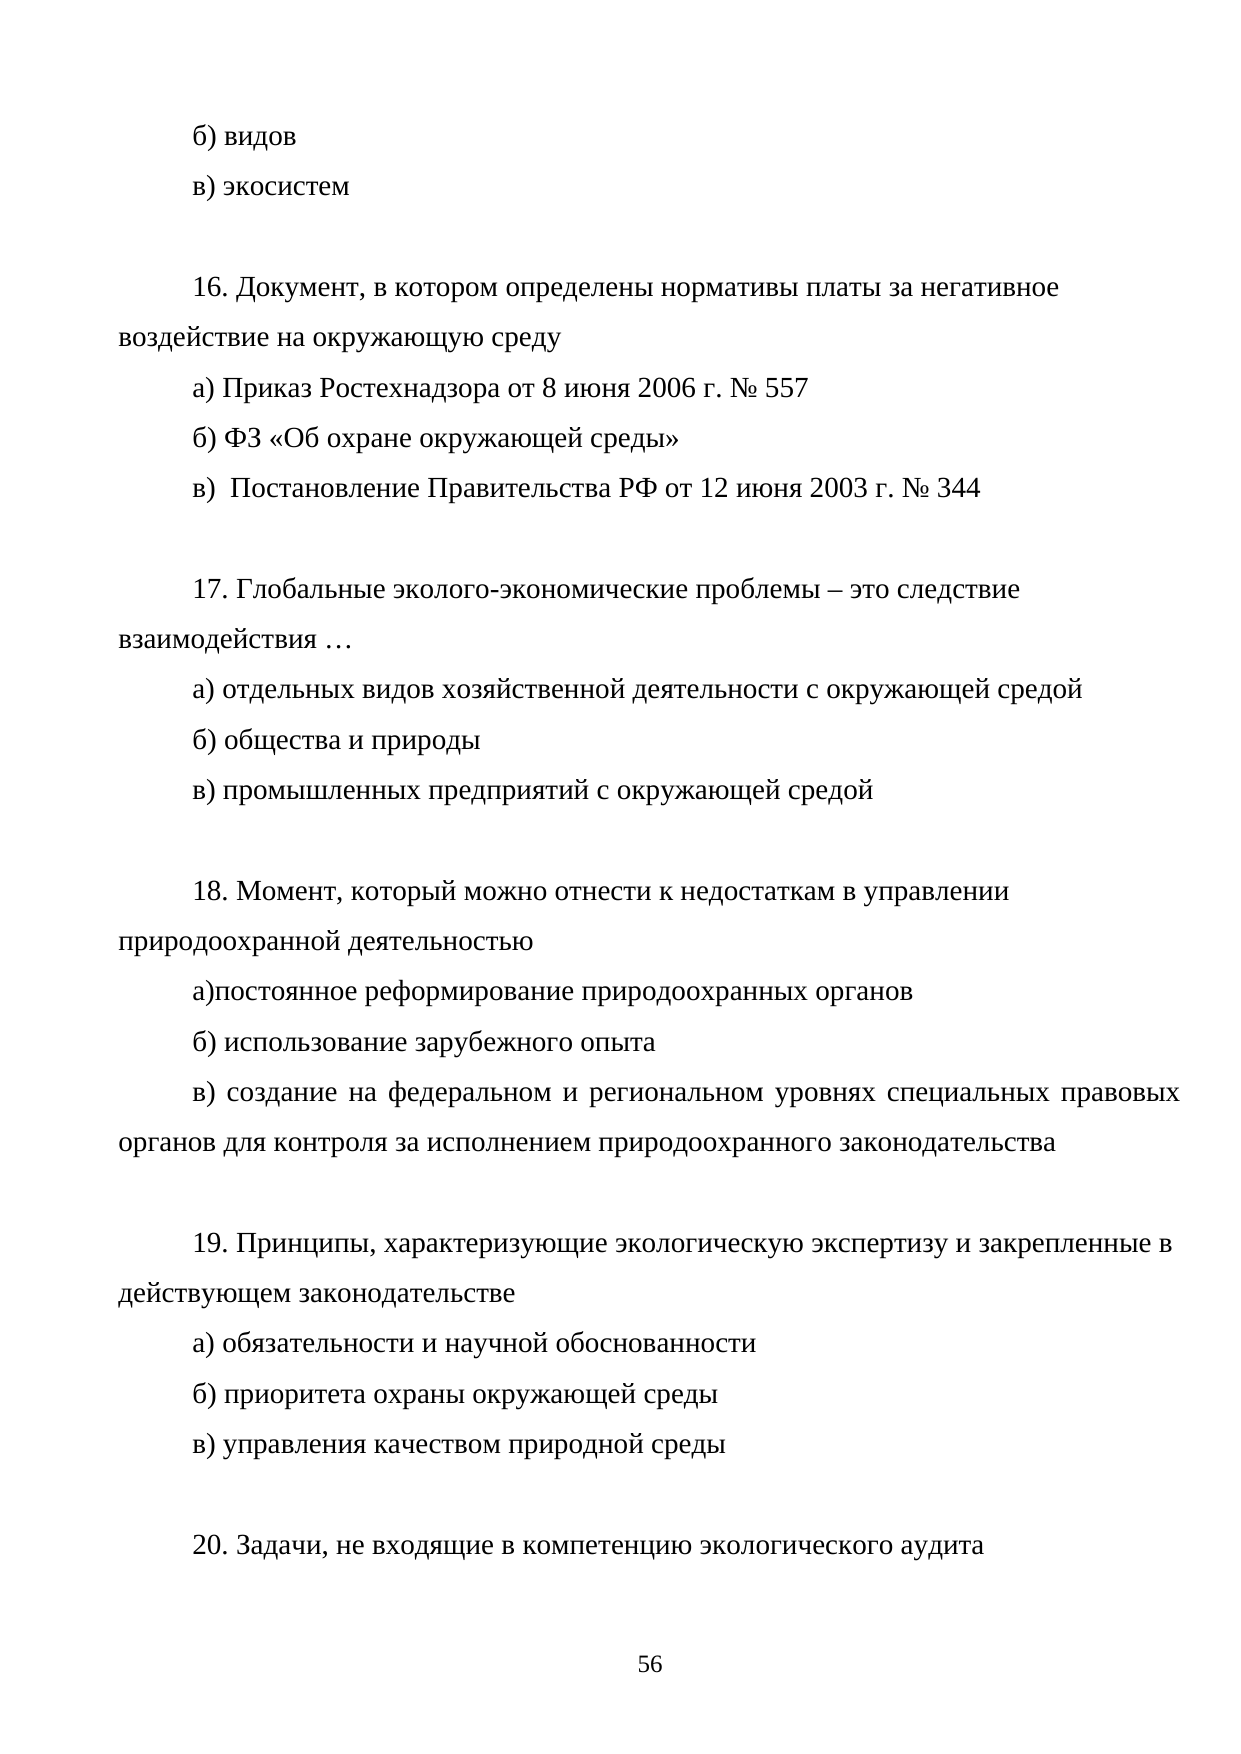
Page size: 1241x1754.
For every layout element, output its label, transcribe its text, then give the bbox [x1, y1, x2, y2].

text 19. Принципы, характеризующие экологическую экспертизу и закрепленные в действующем законодательстве [118, 1225, 1181, 1309]
text в) экосистем [192, 168, 1181, 202]
text а)постоянное реформирование природоохранных органов [118, 973, 1181, 1007]
text в) создание на федеральном и региональном уровнях специальных правовых органов для контроля за исполнением природоохранного законодательства [118, 1074, 1181, 1158]
text 17. Глобальные эколого-экономические проблемы – это следствие взаимодействия … [118, 571, 1181, 655]
text б) видов [192, 118, 1181, 152]
text в) Постановление Правительства РФ от 12 июня 2003 г. № 344 [118, 470, 1181, 504]
text б) использование зарубежного опыта [118, 1024, 1181, 1057]
text а) отдельных видов хозяйственной деятельности с окружающей средой [118, 672, 1181, 705]
text а) Приказ Ростехнадзора от 8 июня 2006 г. № 557 [118, 370, 1181, 403]
text а) обязательности и научной обоснованности [118, 1326, 1181, 1359]
text 20. Задачи, не входящие в компетенцию экологического аудита [118, 1527, 1181, 1560]
text в) управления качеством природной среды [118, 1426, 1181, 1460]
text б) ФЗ «Об охране окружающей среды» [118, 420, 1181, 453]
text 16. Документ, в котором определены нормативы платы за негативное воздействие на окружающую среду [118, 269, 1181, 353]
text б) приоритета охраны окружающей среды [118, 1376, 1181, 1409]
text в) промышленных предприятий с окружающей средой [118, 772, 1181, 806]
text б) общества и природы [118, 722, 1181, 755]
text 18. Момент, который можно отнести к недостаткам в управлении природоохранной деятельностью [118, 873, 1181, 957]
